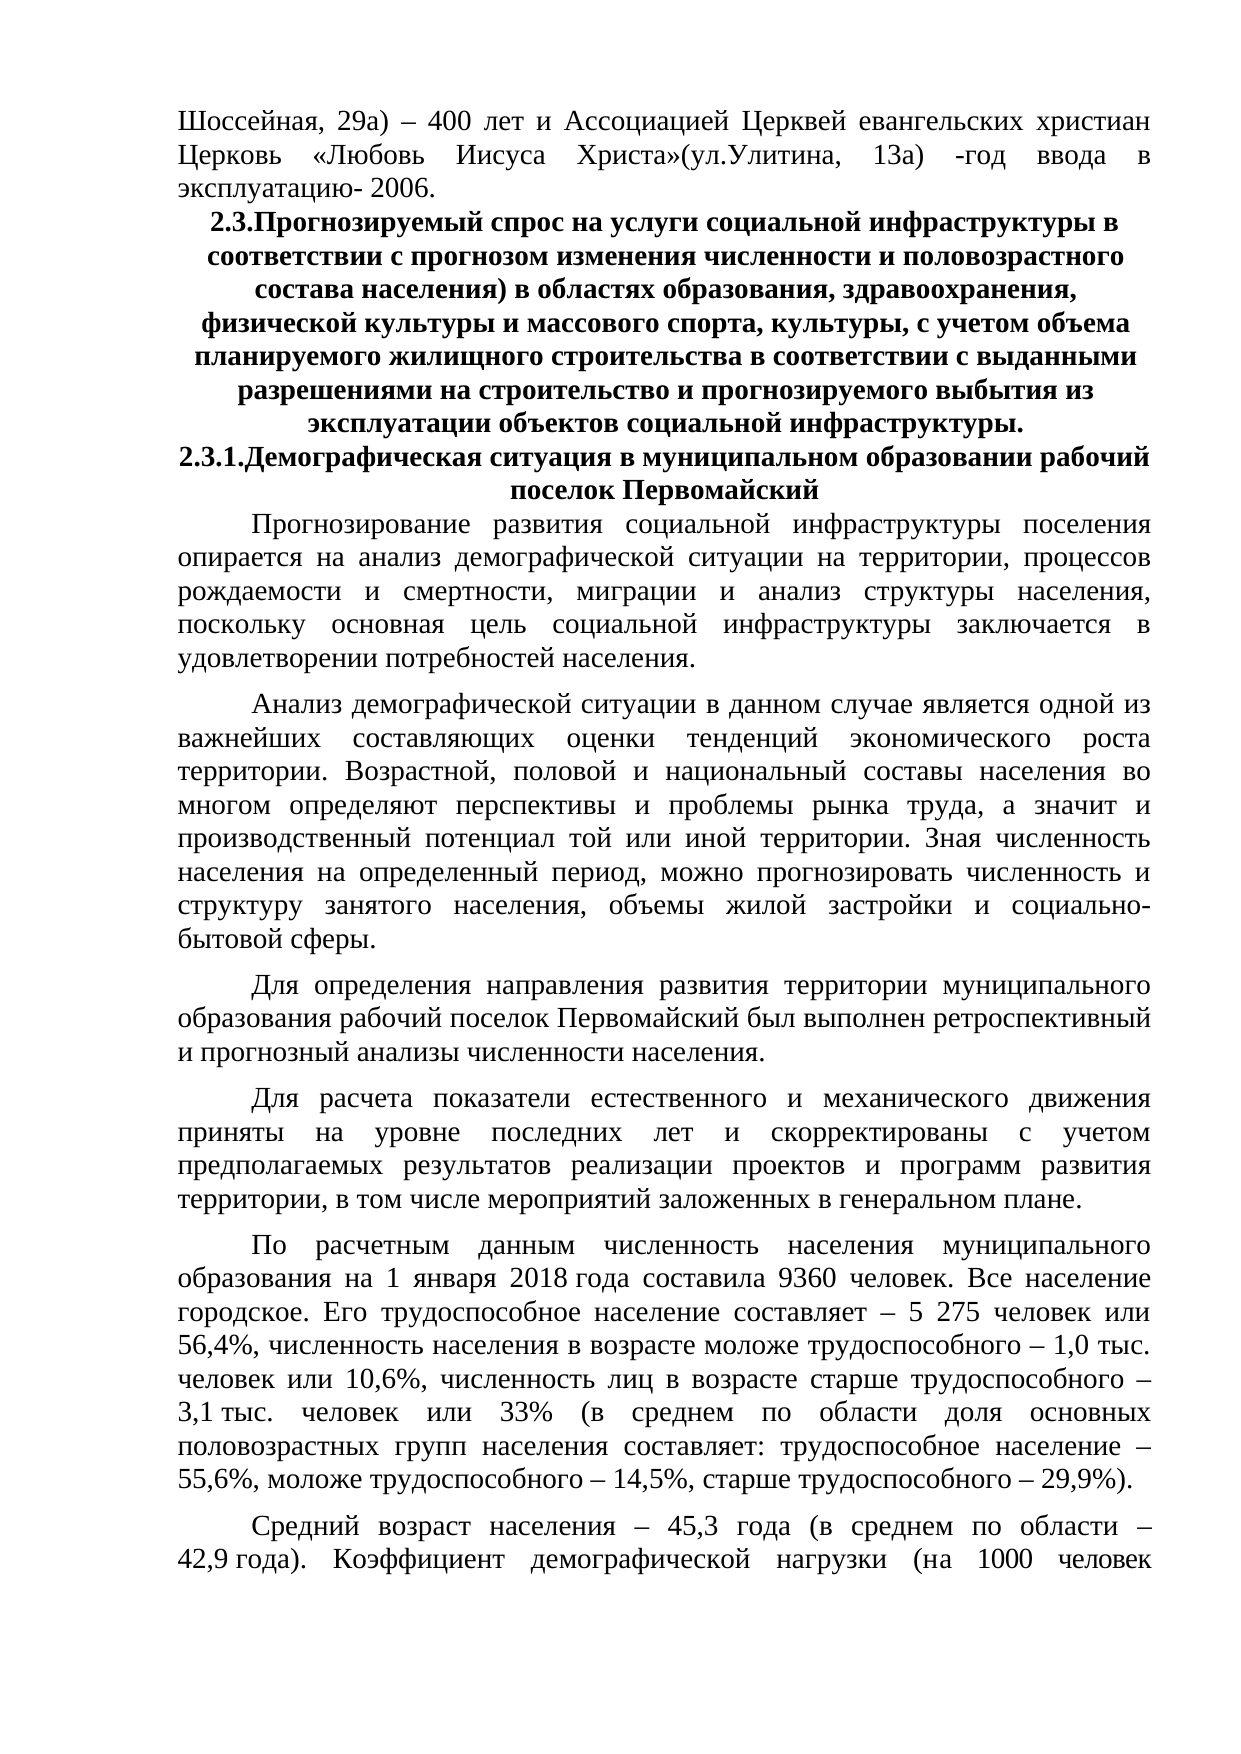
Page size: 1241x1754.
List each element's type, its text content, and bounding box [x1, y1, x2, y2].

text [177, 1508, 1152, 1575]
text Прогнозирование развития социальной инфраструктуры поселения опирается на анализ демографической ситуации на территории, процессов рождаемости и смертности, миграции и анализ структуры населения, поскольку основная цель социальной инфраструктуры заключается в удовлетворении потребностей населения. [177, 506, 1152, 674]
text Для определения направления развития территории муниципального образования рабочий поселок Первомайский был выполнен ретроспективный и прогнозный анализы численности населения. [177, 967, 1152, 1068]
text По расчетным данным численность населения муниципального образования на 1 января 2018 года составила 9360 человек. Все население городское. Его трудоспособное население составляет – 5 275 человек или 56,4%, численность населения в возрасте моложе трудоспособного – 1,0 тыс. человек или 10,6%, численность лиц в возрасте старше трудоспособного – 3,1 тыс. человек или 33% (в среднем по области доля основных половозрастных групп населения составляет: трудоспособное население – 55,6%, моложе трудоспособного – 14,5%, старше трудоспособного – 29,9%). [177, 1227, 1152, 1495]
text 2.3.1.Демографическая ситуация в муниципальном образовании рабочий поселок Первомайский [177, 439, 1152, 506]
text 2.3.Прогнозируемый спрос на услуги социальной инфраструктуры в соответствии с прогнозом изменения численности и половозрастного состава населения) в областях образования, здравоохранения, физической культуры и массового спорта, культуры, с учетом объема планируемого жилищного строительства в соответствии с выданными разрешениями на строительство и прогнозируемого выбытия из эксплуатации объектов социальной инфраструктуры. [177, 204, 1152, 439]
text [177, 103, 1152, 204]
text Для расчета показатели естественного и механического движения приняты на уровне последних лет и скорректированы с учетом предполагаемых результатов реализации проектов и программ развития территории, в том числе мероприятий заложенных в генеральном плане. [177, 1080, 1152, 1214]
text Анализ демографической ситуации в данном случае является одной из важнейших составляющих оценки тенденций экономического роста территории. Возрастной, половой и национальный составы населения во многом определяют перспективы и проблемы рынка труда, а значит и производственный потенциал той или иной территории. Зная численность населения на определенный период, можно прогнозировать численность и структуру занятого населения, объемы жилой застройки и социально-бытовой сферы. [177, 686, 1152, 954]
